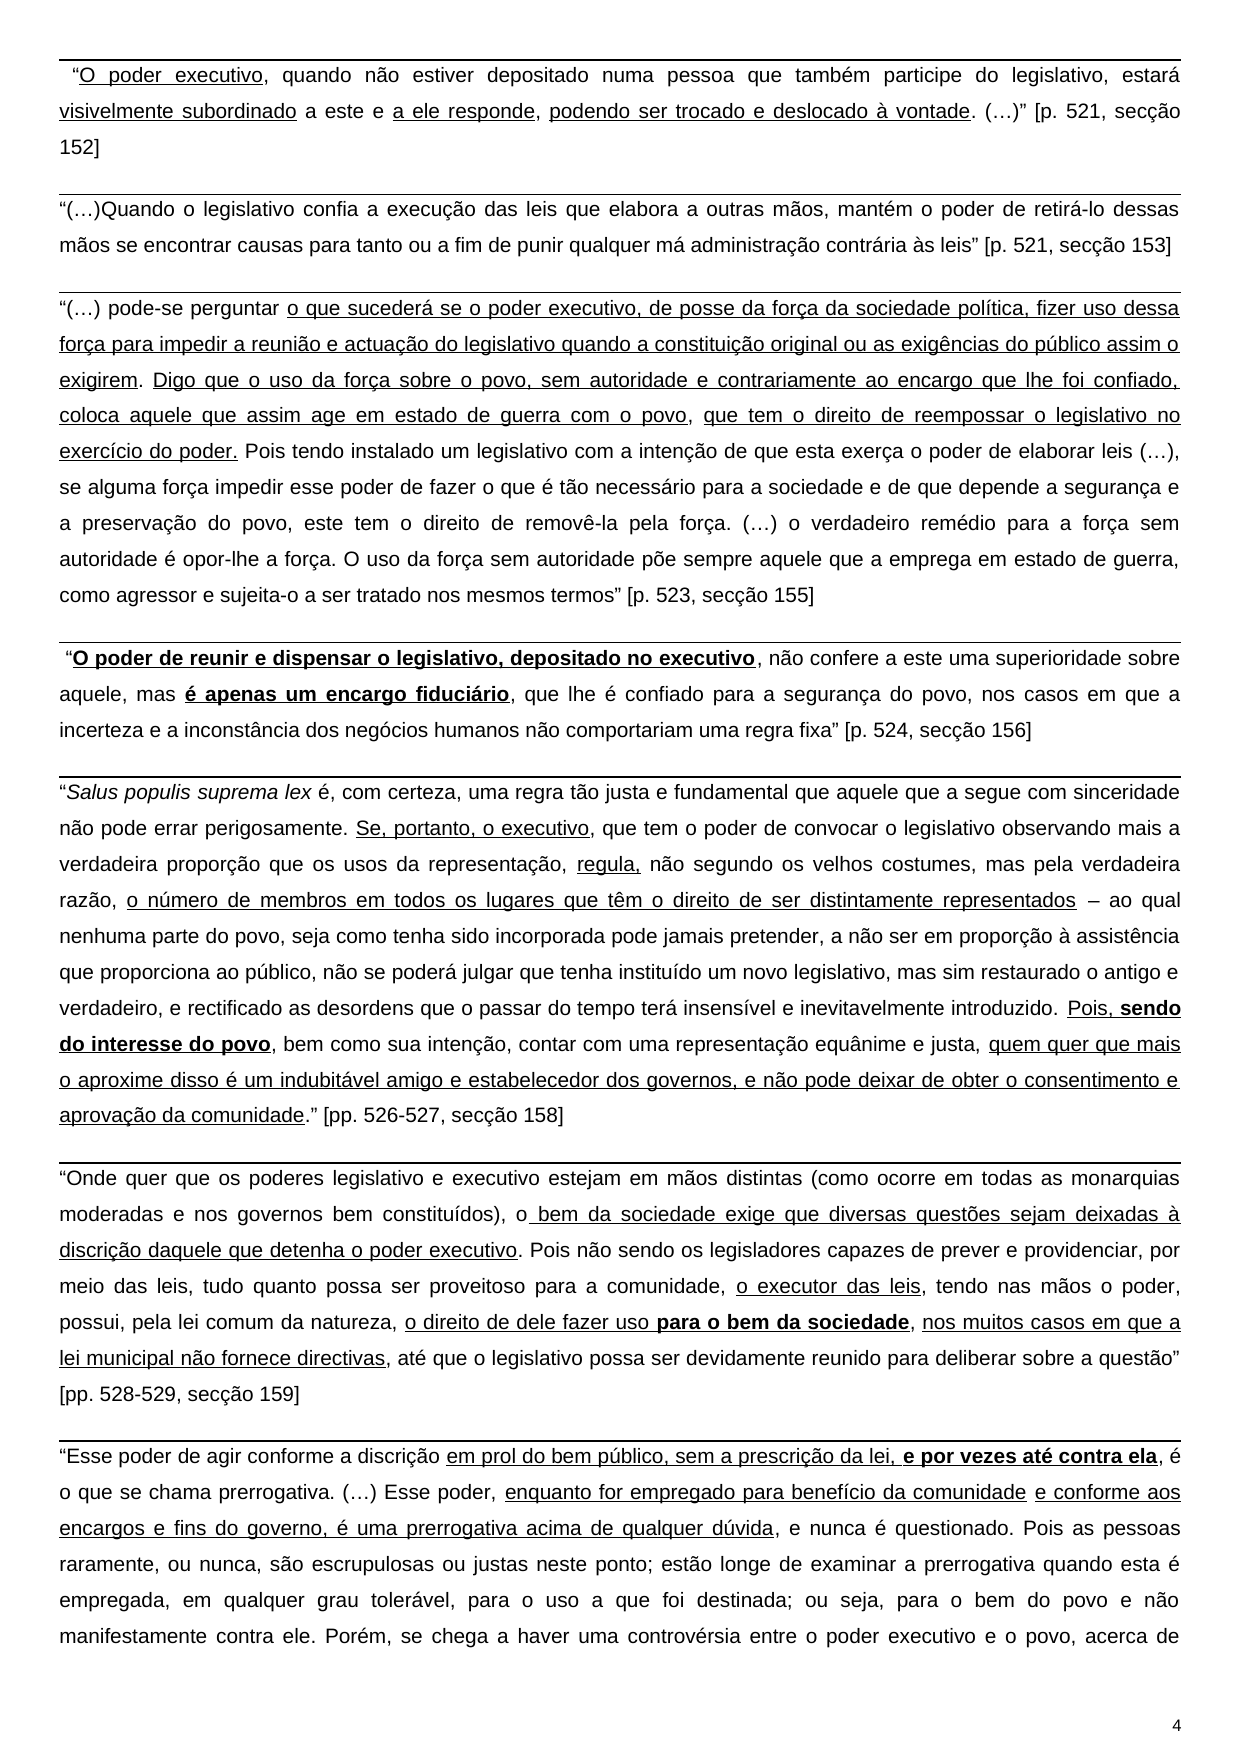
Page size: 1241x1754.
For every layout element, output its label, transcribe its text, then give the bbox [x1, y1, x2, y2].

text “Onde quer que os poderes legislativo e executivo estejam em mãos distintas (como ocorre em todas as monarquias moderadas e nos governos bem constituídos), o bem da sociedade exige que diversas questões sejam deixadas à discrição daquele que detenha o poder executivo. Pois não sendo os legisladores capazes de prever e providenciar, por meio das leis, tudo quanto possa ser proveitoso para a comunidade, o executor das leis, tendo nas mãos o poder, possui, pela lei comum da natureza, o direito de dele fazer uso para o bem da sociedade, nos muitos casos em que a lei municipal não fornece directivas, até que o legislativo possa ser devidamente reunido para deliberar sobre a questão” [pp. 528-529, secção 159] [59, 1164, 1181, 1407]
text “Salus populis suprema lex é, com certeza, uma regra tão justa e fundamental que aquele que a segue com sinceridade não pode errar perigosamente. Se, portanto, o executivo, que tem o poder de convocar o legislativo observando mais a verdadeira proporção que os usos da representação, regula, não segundo os velhos costumes, mas pela verdadeira razão, o número de membros em todos os lugares que têm o direito de ser distintamente representados – ao qual nenhuma parte do povo, seja como tenha sido incorporada pode jamais pretender, a não ser em proporção à assistência que proporciona ao público, não se poderá julgar que tenha instituído um novo legislativo, mas sim restaurado o antigo e verdadeiro, e rectificado as desordens que o passar do tempo terá insensível e inevitavelmente introduzido. Pois, sendo do interesse do povo, bem como sua intenção, contar com uma representação equânime e justa, quem quer que mais o aproxime disso é um indubitável amigo e estabelecedor dos governos, e não pode deixar de obter o consentimento e aprovação da comunidade.” [pp. 526-527, secção 158] [59, 778, 1181, 1129]
text “O poder de reunir e dispensar o legislativo, depositado no executivo, não confere a este uma superioridade sobre aquele, mas é apenas um encargo fiduciário, que lhe é confiado para a segurança do povo, nos casos em que a incerteza e a inconstância dos negócios humanos não comportariam uma regra fixa” [p. 524, secção 156] [59, 643, 1181, 743]
text “(…)Quando o legislativo confia a execução das leis que elabora a outras mãos, mantém o poder de retirá-lo dessas mãos se encontrar causas para tanto ou a fim de punir qualquer má administração contrária às leis” [p. 521, secção 153] [59, 195, 1181, 259]
text “(…) pode-se perguntar o que sucederá se o poder executivo, de posse da força da sociedade política, fizer uso dessa força para impedir a reunião e actuação do legislativo quando a constituição original ou as exigências do público assim o exigirem. Digo que o uso da força sobre o povo, sem autoridade e contrariamente ao encargo que lhe foi confiado, coloca aquele que assim age em estado de guerra com o povo, que tem o direito de reempossar o legislativo no exercício do poder. Pois tendo instalado um legislativo com a intenção de que esta exerça o poder de elaborar leis (…), se alguma força impedir esse poder de fazer o que é tão necessário para a sociedade e de que depende a segurança e a preservação do povo, este tem o direito de removê-la pela força. (…) o verdadeiro remédio para a força sem autoridade é opor-lhe a força. O uso da força sem autoridade põe sempre aquele que a emprega em estado de guerra, como agressor e sujeita-o a ser tratado nos mesmos termos” [p. 523, secção 155] [59, 293, 1181, 609]
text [59, 1442, 1181, 1650]
text “O poder executivo, quando não estiver depositado numa pessoa que também participe do legislativo, estará visivelmente subordinado a este e a ele responde, podendo ser trocado e deslocado à vontade. (…)” [p. 521, secção 152] [59, 61, 1181, 161]
